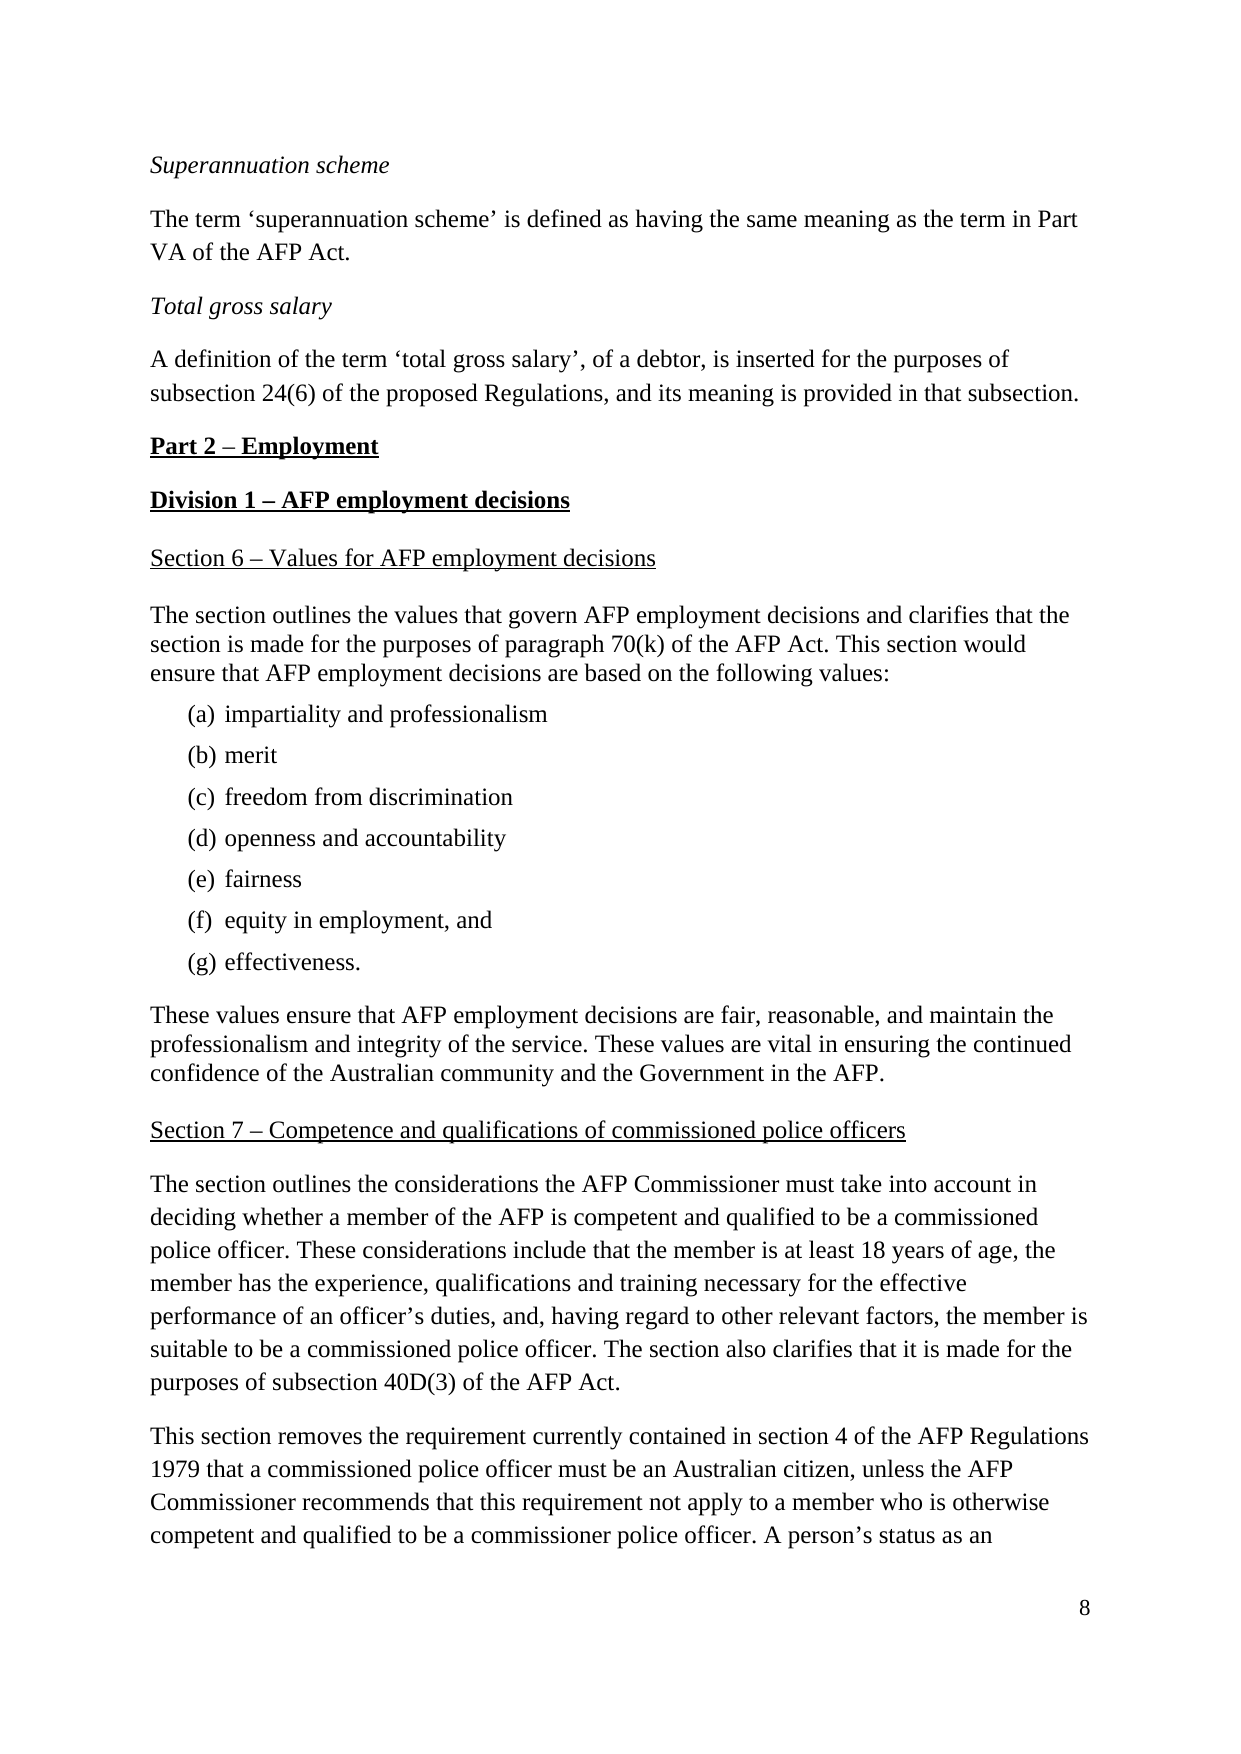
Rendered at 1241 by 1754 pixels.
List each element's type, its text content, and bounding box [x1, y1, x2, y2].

text The section outlines the values that govern AFP employment decisions and clarifies that the section is made for the purposes of paragraph 70(k) of the AFP Act. This section would ensure that AFP employment decisions are based on the following values: [150, 600, 1081, 687]
text These values ensure that AFP employment decisions are fair, reasonable, and maintain the professionalism and integrity of the service. These values are vital in ensuring the continued confidence of the Australian community and the Government in the AFP. [150, 1000, 1081, 1087]
text Superannuation scheme [150, 150, 1090, 179]
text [150, 1421, 1090, 1549]
text The term ‘superannuation scheme’ is defined as having the same meaning as the term in Part VA of the AFP Act. [150, 204, 1090, 266]
list impartiality and professionalism [187, 699, 1081, 728]
text Section 6 – Values for AFP employment decisions [150, 543, 1081, 572]
list openness and accountability [187, 823, 1081, 852]
list effectiveness. [187, 947, 1081, 975]
text The section outlines the considerations the AFP Commissioner must take into account in deciding whether a member of the AFP is competent and qualified to be a commissioned police officer. These considerations include that the member is at least 18 years of age, the member has the experience, qualifications and training necessary for the effective performance of an officer’s duties, and, having regard to other relevant factors, the member is suitable to be a commissioned police officer. The section also clarifies that it is made for the purposes of subsection 40D(3) of the AFP Act. [150, 1169, 1090, 1396]
text Total gross salary [150, 291, 1090, 319]
text A definition of the term ‘total gross salary’, of a debtor, is inserted for the purposes of subsection 24(6) of the proposed Regulations, and its meaning is provided in that subsection. [150, 344, 1090, 406]
list freedom from discrimination [187, 782, 1081, 810]
list equity in employment, and [187, 905, 1081, 934]
text Section 7 – Competence and qualifications of commissioned police officers [150, 1115, 1081, 1144]
list fairness [187, 864, 1081, 893]
list merit [187, 740, 1081, 769]
text Part 2 – Employment [150, 431, 1090, 460]
text Division 1 – AFP employment decisions [150, 485, 1081, 514]
